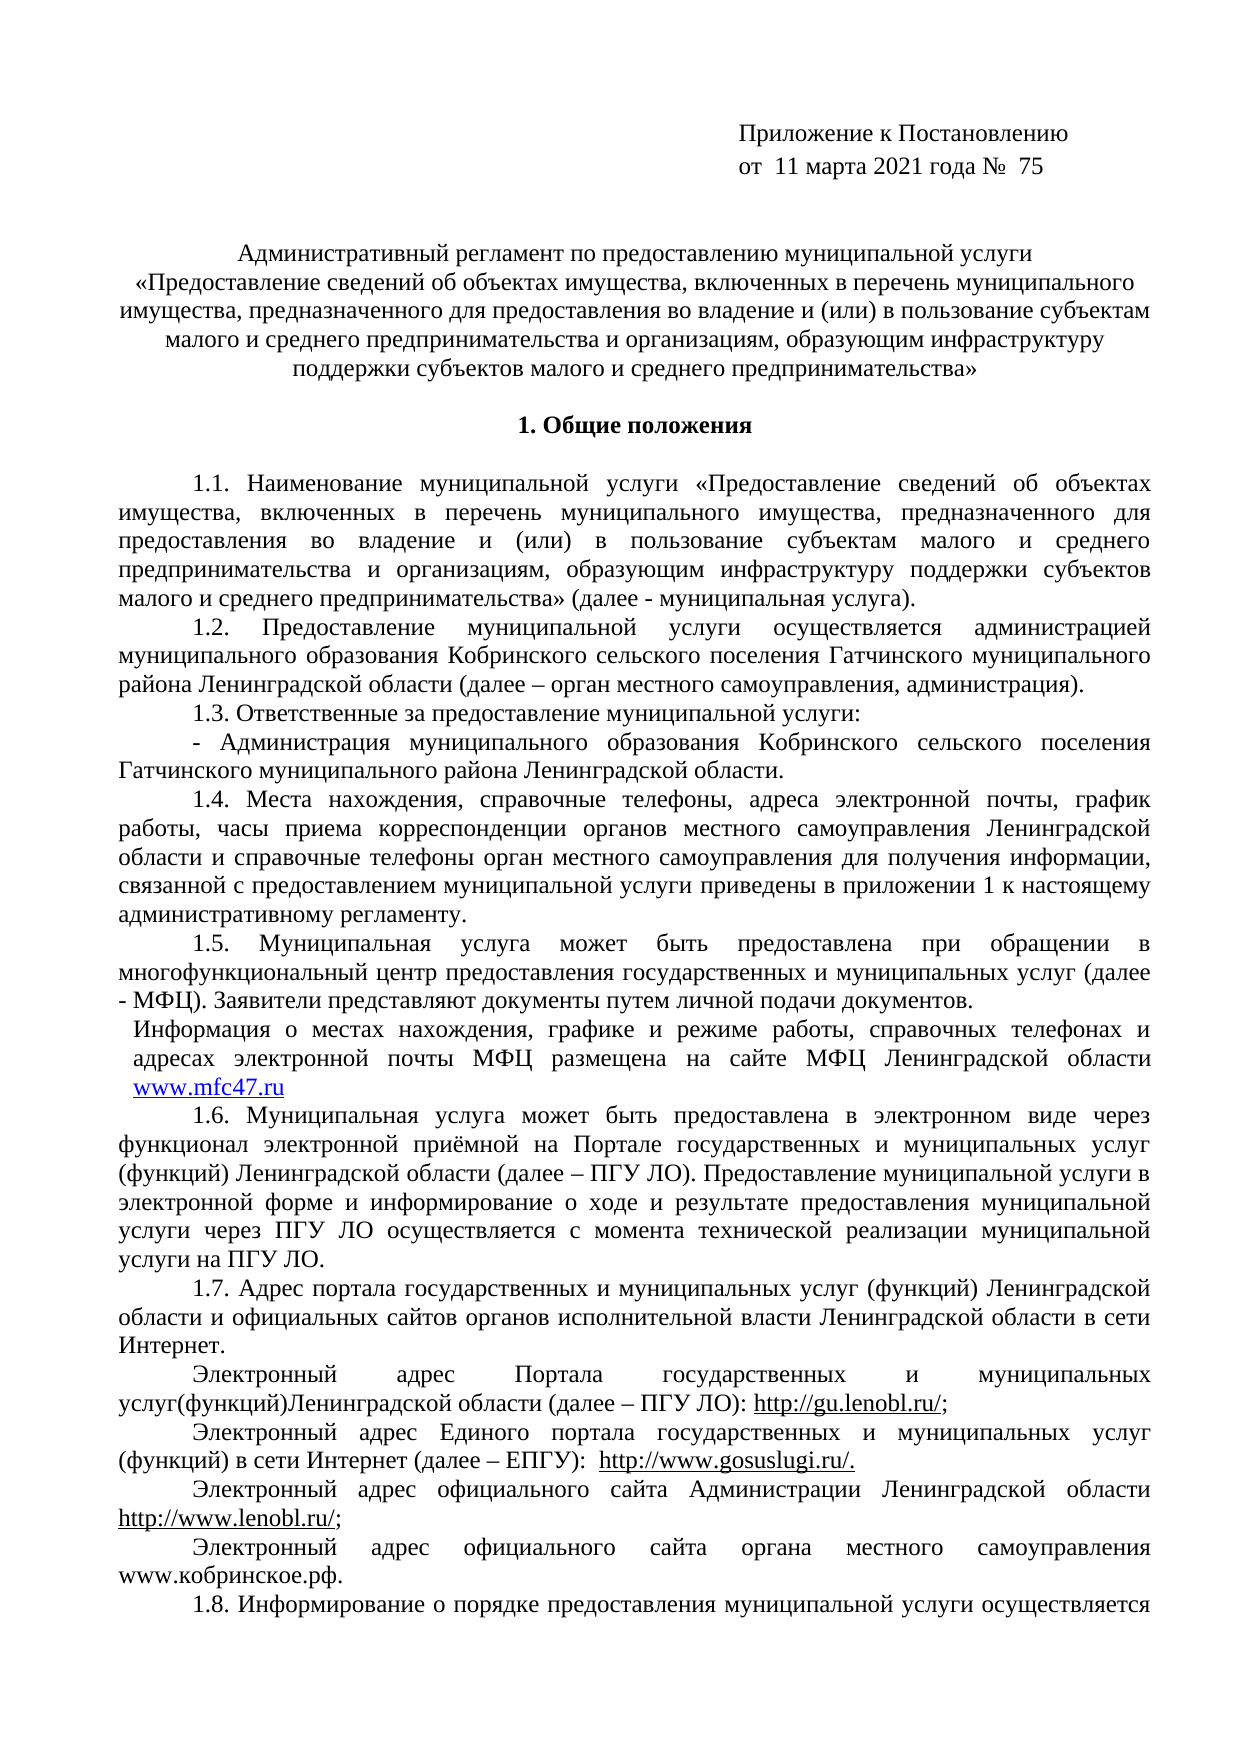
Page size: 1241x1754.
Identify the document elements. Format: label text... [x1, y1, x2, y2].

text Электронный адрес Единого портала государственных и муниципальных услуг (функций) в сети Интернет (далее – ЕПГУ): http://www.gosuslugi.ru/. [118, 1417, 1152, 1474]
title Административный регламент по предоставлению муниципальной услуги [118, 238, 1152, 267]
text - Администрация муниципального образования Кобринского сельского поселения Гатчинского муниципального района Ленинградской области. [118, 727, 1152, 784]
title «Предоставление сведений об объектах имущества, включенных в перечень муниципального имущества, предназначенного для предоставления во владение и (или) в пользование субъектам малого и среднего предпринимательства и организациям, образующим инфраструктуру поддержки субъектов малого и среднего предпринимательства» [118, 267, 1152, 382]
text Электронный адрес официального сайта органа местного самоуправления www.кобринское.рф. [118, 1532, 1152, 1589]
text 1.6. Муниципальная услуга может быть предоставлена в электронном виде через функционал электронной приёмной на Портале государственных и муниципальных услуг (функций) Ленинградской области (далее – ПГУ ЛО). Предоставление муниципальной услуги в электронной форме и информирование о ходе и результате предоставления муниципальной услуги через ПГУ ЛО осуществляется с момента технической реализации муниципальной услуги на ПГУ ЛО. [118, 1101, 1152, 1273]
text 1.4. Места нахождения, справочные телефоны, адреса электронной почты, график работы, часы приема корреспонденции органов местного самоуправления Ленинградской области и справочные телефоны орган местного самоуправления для получения информации, связанной с предоставлением муниципальной услуги приведены в приложении 1 к настоящему административному регламенту. [118, 784, 1152, 928]
text от 11 марта 2021 года № 75 [118, 151, 1152, 180]
text 1.3. Ответственные за предоставление муниципальной услуги: [118, 698, 1152, 727]
text Приложение к Постановлению [118, 118, 1152, 147]
text Электронный адрес Портала государственных и муниципальных услуг(функций)Ленинградской области (далее – ПГУ ЛО): http://gu.lenobl.ru/; [118, 1359, 1152, 1417]
text Информация о местах нахождения, графике и режиме работы, справочных телефонах и адресах электронной почты МФЦ размещена на сайте МФЦ Ленинградской области www.mfc47.ru [133, 1014, 1152, 1101]
text Электронный адрес официального сайта Администрации Ленинградской области http://www.lenobl.ru/; [118, 1474, 1152, 1532]
list 1.2. Предоставление муниципальной услуги осуществляется администрацией муниципального образования Кобринского сельского поселения Гатчинского муниципального района Ленинградской области (далее – орган местного самоуправления, администрация). [118, 612, 1152, 698]
text 1.5. Муниципальная услуга может быть предоставлена при обращении в многофункциональный центр предоставления государственных и муниципальных услуг (далее - МФЦ). Заявители представляют документы путем личной подачи документов. [118, 928, 1152, 1014]
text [118, 1589, 1152, 1618]
text 1.7. Адрес портала государственных и муниципальных услуг (функций) Ленинградской области и официальных сайтов органов исполнительной власти Ленинградской области в сети Интернет. [118, 1273, 1152, 1359]
text 1.1. Наименование муниципальной услуги «Предоставление сведений об объектах имущества, включенных в перечень муниципального имущества, предназначенного для предоставления во владение и (или) в пользование субъектам малого и среднего предпринимательства и организациям, образующим инфраструктуру поддержки субъектов малого и среднего предпринимательства» (далее - муниципальная услуга). [118, 468, 1152, 612]
text 1. Общие положения [118, 411, 1152, 439]
